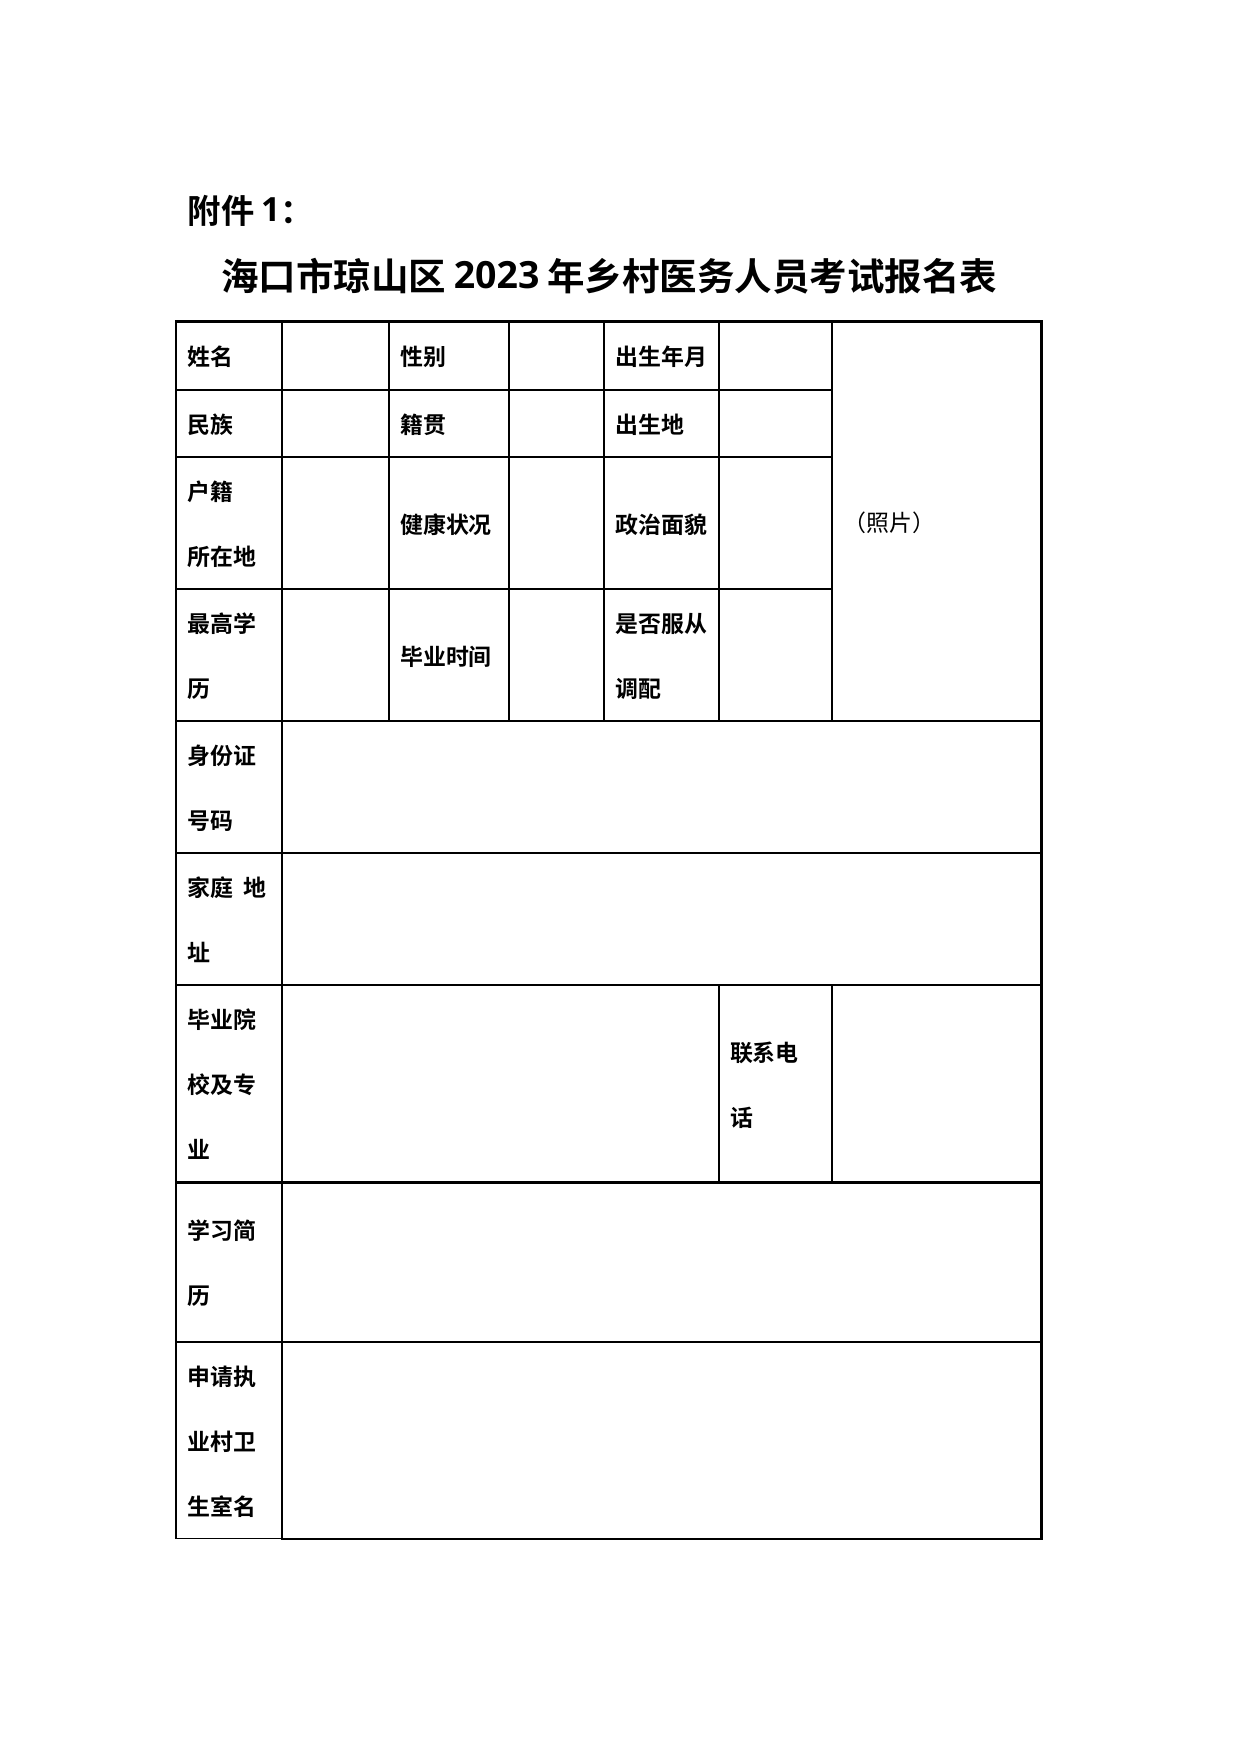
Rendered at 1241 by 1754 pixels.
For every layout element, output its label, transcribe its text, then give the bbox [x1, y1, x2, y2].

table_cell 毕业时间 [390, 590, 508, 720]
table_cell 联系电话 [720, 986, 831, 1181]
table_cell 出生年月 [605, 323, 718, 389]
table_cell 出生地 [605, 391, 718, 456]
table_cell [283, 986, 718, 1181]
table_cell 健康状况 [390, 458, 508, 588]
table_cell 申请执业村卫生室名称 [177, 1343, 281, 1538]
table_cell 学习简历 [177, 1184, 281, 1341]
table_cell [510, 458, 603, 588]
table_cell [283, 590, 388, 720]
table_cell 政治面貌 [605, 458, 718, 588]
table_cell [720, 391, 831, 456]
table_cell [720, 590, 831, 720]
table_cell 性别 [390, 323, 508, 389]
table_cell [833, 986, 1040, 1181]
table_cell （照片） [833, 323, 1040, 720]
table_cell 姓名 [177, 323, 281, 389]
table_cell [283, 722, 1040, 852]
table_cell 籍贯 [390, 391, 508, 456]
table_cell [510, 323, 603, 389]
table_cell [283, 854, 1040, 984]
table_cell 户籍 所在地 [177, 458, 281, 588]
table_cell [720, 323, 831, 389]
table_cell [283, 323, 388, 389]
table_cell [283, 391, 388, 456]
table_cell 身份证 号码 [177, 722, 281, 852]
table_cell [720, 458, 831, 588]
table_cell [283, 1184, 1040, 1341]
table_cell [283, 1343, 1040, 1538]
table_cell [510, 391, 603, 456]
table_cell 家庭 地址 [177, 854, 281, 984]
table_cell 是否服从调配 [605, 590, 718, 720]
table_cell 民族 [177, 391, 281, 456]
table_cell 毕业院校及专业 [177, 986, 281, 1181]
table_cell [283, 458, 388, 588]
table_cell 最高学历 [177, 590, 281, 720]
table_cell [510, 590, 603, 720]
table_header 附件1： 海口市琼山区2023年乡村医务人员考试报名表 [176, 162, 1041, 320]
